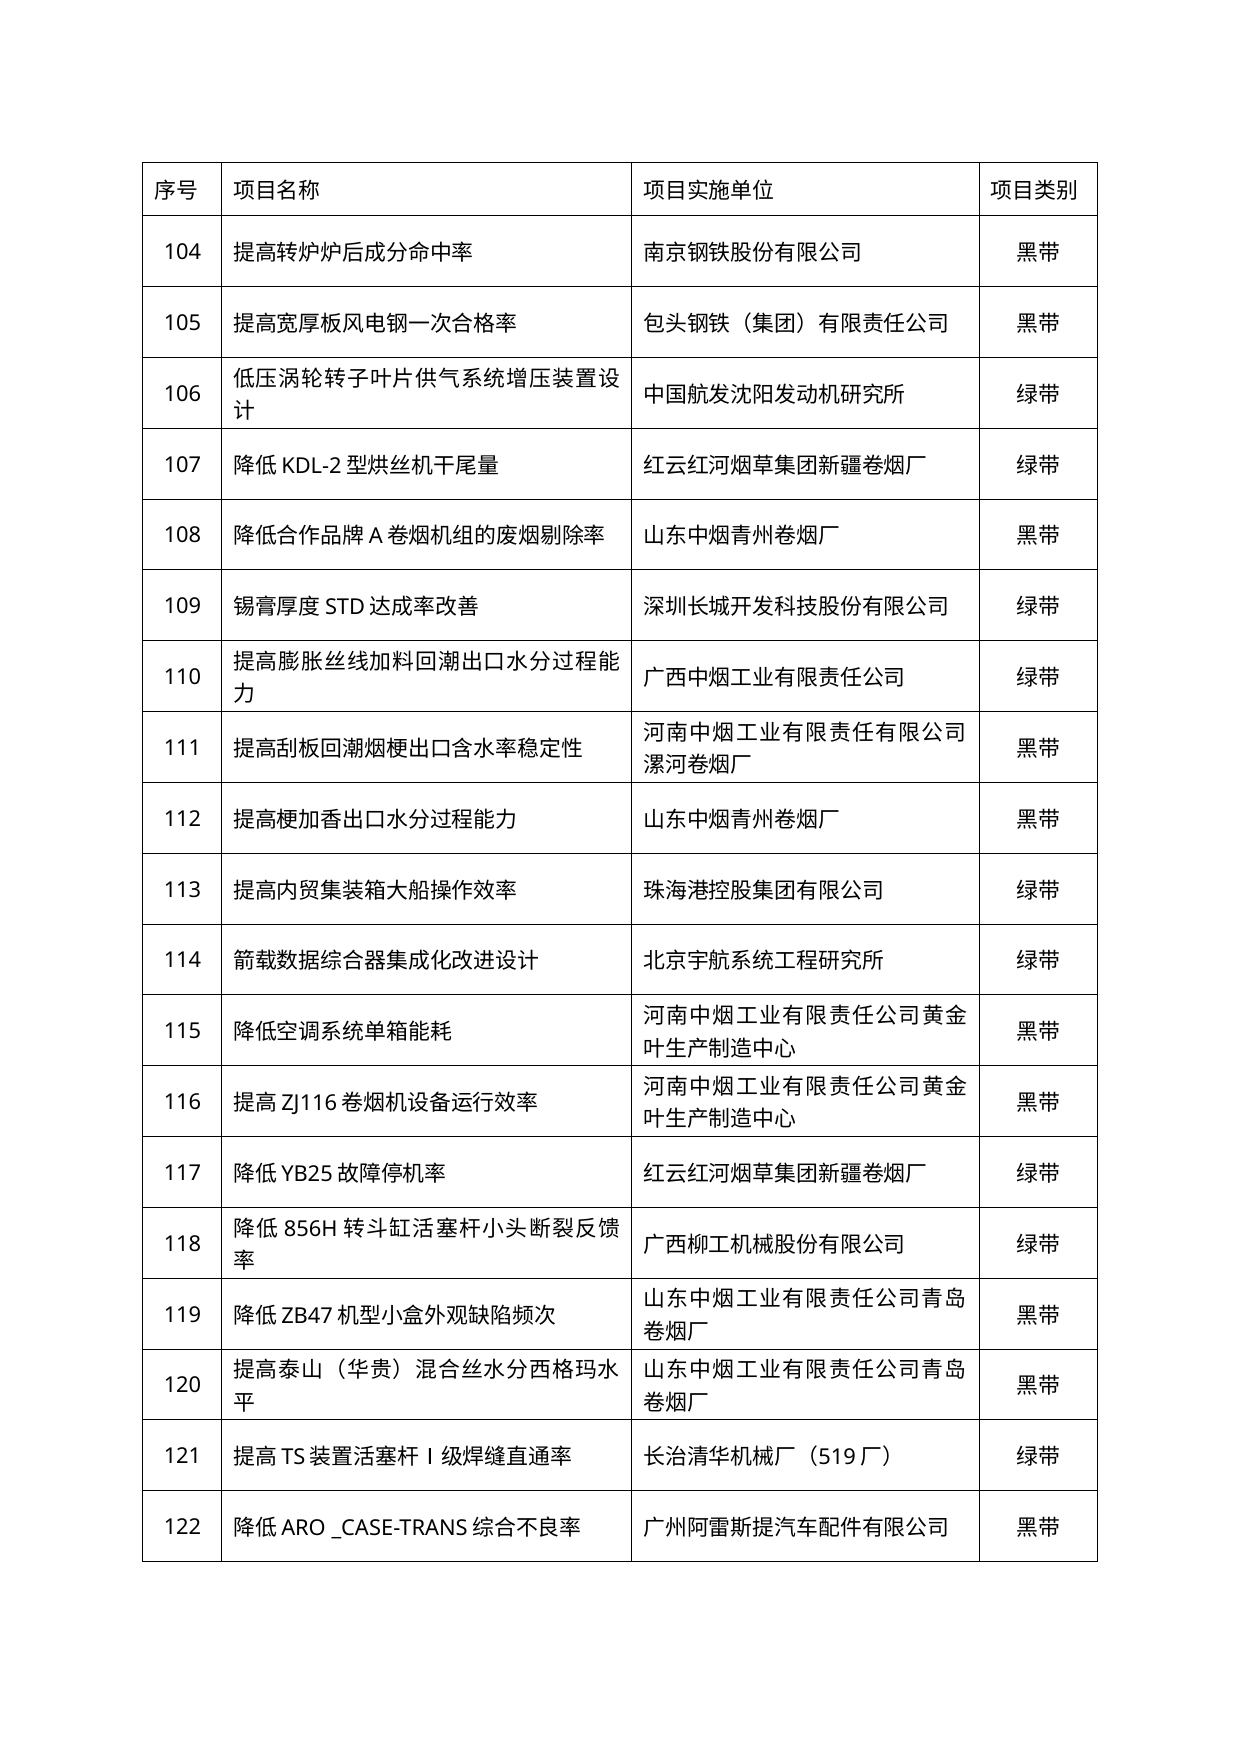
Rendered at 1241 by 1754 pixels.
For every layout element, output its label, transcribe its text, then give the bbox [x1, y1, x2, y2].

table_cell 山东中烟青州卷烟厂 [632, 500, 979, 569]
table_cell 120 [143, 1350, 221, 1419]
table_cell 深圳长城开发科技股份有限公司 [632, 570, 979, 640]
table_cell 箭载数据综合器集成化改进设计 [222, 925, 631, 994]
table_cell 116 [143, 1066, 221, 1136]
table_cell 122 [143, 1491, 221, 1561]
table_cell 长治清华机械厂（519厂） [632, 1420, 979, 1490]
table_cell 红云红河烟草集团新疆卷烟厂 [632, 429, 979, 498]
table_cell 提高膨胀丝线加料回潮出口水分过程能力 [222, 641, 631, 711]
table_cell 绿带 [980, 429, 1097, 498]
table_cell 绿带 [980, 358, 1097, 428]
table_cell 提高内贸集装箱大船操作效率 [222, 854, 631, 923]
table_cell 绿带 [980, 570, 1097, 640]
table_cell 提高宽厚板风电钢一次合格率 [222, 287, 631, 357]
table_cell 黑带 [980, 500, 1097, 569]
table_header 项目名称 [222, 163, 631, 215]
table_cell 104 [143, 216, 221, 286]
table_cell 降低856H转斗缸活塞杆小头断裂反馈率 [222, 1208, 631, 1278]
table_cell 南京钢铁股份有限公司 [632, 216, 979, 286]
table_cell 降低空调系统单箱能耗 [222, 995, 631, 1065]
table_cell 113 [143, 854, 221, 923]
table_cell 广州阿雷斯提汽车配件有限公司 [632, 1491, 979, 1561]
table_cell 包头钢铁（集团）有限责任公司 [632, 287, 979, 357]
table_cell 河南中烟工业有限责任有限公司漯河卷烟厂 [632, 712, 979, 782]
table_cell 山东中烟青州卷烟厂 [632, 783, 979, 853]
table_cell 降低ZB47机型小盒外观缺陷频次 [222, 1279, 631, 1348]
table_cell 110 [143, 641, 221, 711]
table_cell 黑带 [980, 1491, 1097, 1561]
table_cell 118 [143, 1208, 221, 1278]
table_cell 河南中烟工业有限责任公司黄金叶生产制造中心 [632, 1066, 979, 1136]
table_header 项目类别 [980, 163, 1097, 215]
table_cell 广西柳工机械股份有限公司 [632, 1208, 979, 1278]
table_cell 107 [143, 429, 221, 498]
table_header 序号 [143, 163, 221, 215]
table_cell 绿带 [980, 925, 1097, 994]
table_cell 降低ARO _CASE-TRANS综合不良率 [222, 1491, 631, 1561]
table_cell 109 [143, 570, 221, 640]
table_cell 山东中烟工业有限责任公司青岛卷烟厂 [632, 1350, 979, 1419]
table_cell 105 [143, 287, 221, 357]
table_cell 黑带 [980, 712, 1097, 782]
table_cell 低压涡轮转子叶片供气系统增压装置设计 [222, 358, 631, 428]
table_cell 111 [143, 712, 221, 782]
table_cell 黑带 [980, 783, 1097, 853]
table_cell 黑带 [980, 287, 1097, 357]
table_cell 广西中烟工业有限责任公司 [632, 641, 979, 711]
table_cell 115 [143, 995, 221, 1065]
table_cell 提高刮板回潮烟梗出口含水率稳定性 [222, 712, 631, 782]
table_cell 北京宇航系统工程研究所 [632, 925, 979, 994]
table_cell 绿带 [980, 1420, 1097, 1490]
table_cell 提高泰山（华贵）混合丝水分西格玛水平 [222, 1350, 631, 1419]
table_cell 绿带 [980, 641, 1097, 711]
table_cell 绿带 [980, 854, 1097, 923]
table_cell 河南中烟工业有限责任公司黄金叶生产制造中心 [632, 995, 979, 1065]
table_cell 114 [143, 925, 221, 994]
table_cell 黑带 [980, 1350, 1097, 1419]
table_cell 降低合作品牌A卷烟机组的废烟剔除率 [222, 500, 631, 569]
table_cell 119 [143, 1279, 221, 1348]
table_cell 珠海港控股集团有限公司 [632, 854, 979, 923]
table_cell 降低KDL-2型烘丝机干尾量 [222, 429, 631, 498]
table_cell 山东中烟工业有限责任公司青岛卷烟厂 [632, 1279, 979, 1348]
table_cell 黑带 [980, 995, 1097, 1065]
table_cell 提高TS装置活塞杆Ⅰ级焊缝直通率 [222, 1420, 631, 1490]
table_cell 108 [143, 500, 221, 569]
table_cell 提高梗加香出口水分过程能力 [222, 783, 631, 853]
table_cell 中国航发沈阳发动机研究所 [632, 358, 979, 428]
table_header 项目实施单位 [632, 163, 979, 215]
table_cell 121 [143, 1420, 221, 1490]
table_cell 提高转炉炉后成分命中率 [222, 216, 631, 286]
table_cell 降低YB25故障停机率 [222, 1137, 631, 1207]
table_cell 提高ZJ116卷烟机设备运行效率 [222, 1066, 631, 1136]
table_cell 黑带 [980, 216, 1097, 286]
table_cell 绿带 [980, 1208, 1097, 1278]
table_cell 锡膏厚度STD达成率改善 [222, 570, 631, 640]
table_cell 112 [143, 783, 221, 853]
table_cell 黑带 [980, 1279, 1097, 1348]
table_cell 黑带 [980, 1066, 1097, 1136]
table_cell 117 [143, 1137, 221, 1207]
table_cell 红云红河烟草集团新疆卷烟厂 [632, 1137, 979, 1207]
table_cell 绿带 [980, 1137, 1097, 1207]
table_cell 106 [143, 358, 221, 428]
